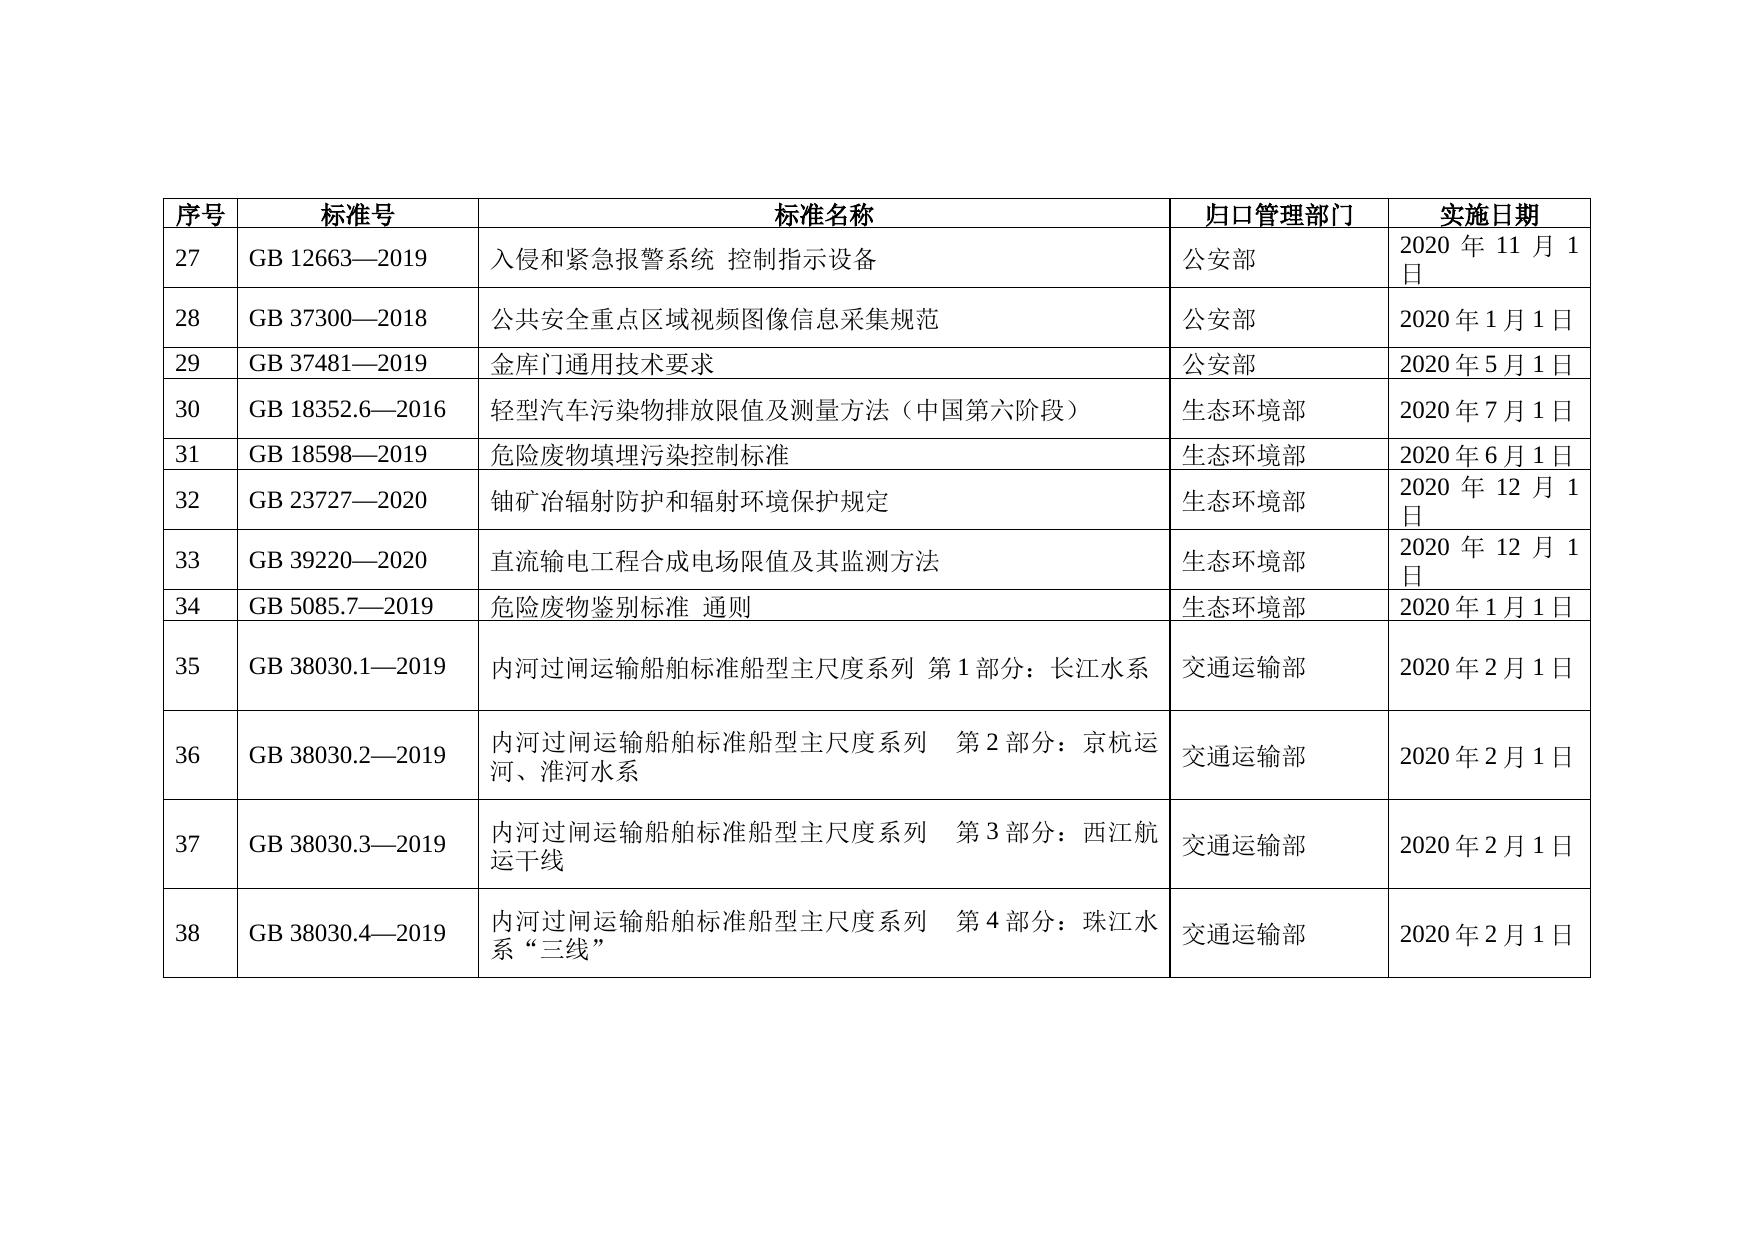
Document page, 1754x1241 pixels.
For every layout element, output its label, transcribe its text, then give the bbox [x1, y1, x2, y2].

table_cell 生态环境部 [1171, 379, 1388, 437]
table_cell 交通运输部 [1171, 621, 1388, 709]
table_cell 2020年7月1日 [1389, 379, 1590, 437]
table_header 序号 [164, 199, 237, 227]
table_header 归口管理部门 [1171, 199, 1388, 227]
table_cell 2020年12月1日 [1389, 530, 1590, 589]
table_cell GB 18598—2019 [238, 439, 478, 469]
table_cell 2020年1月1日 [1389, 288, 1590, 347]
table_cell 公安部 [1171, 288, 1388, 347]
table_cell 生态环境部 [1171, 590, 1388, 620]
table_cell 32 [164, 470, 237, 529]
table_cell GB 5085.7—2019 [238, 590, 478, 620]
table_cell GB 12663—2019 [238, 228, 478, 287]
table_cell 内河过闸运输船舶标准船型主尺度系列 第2部分：京杭运河、淮河水系 [479, 711, 1169, 798]
table_cell 34 [164, 590, 237, 620]
table_cell 公共安全重点区域视频图像信息采集规范 [479, 288, 1169, 347]
table_cell 生态环境部 [1171, 530, 1388, 589]
table_cell 29 [164, 348, 237, 378]
table_cell GB 38030.3—2019 [238, 800, 478, 888]
table_cell 入侵和紧急报警系统 控制指示设备 [479, 228, 1169, 287]
table_cell 27 [164, 228, 237, 287]
table_cell 31 [164, 439, 237, 469]
table_cell 37 [164, 800, 237, 888]
table_cell 2020年11月1日 [1389, 228, 1590, 287]
table_cell 2020年2月1日 [1389, 800, 1590, 888]
table_cell GB 18352.6—2016 [238, 379, 478, 437]
table_cell 内河过闸运输船舶标准船型主尺度系列 第1部分：长江水系 [479, 621, 1169, 709]
table_cell 38 [164, 889, 237, 977]
table_cell 危险废物填埋污染控制标准 [479, 439, 1169, 469]
table_header 标准名称 [479, 199, 1169, 227]
table_cell GB 37481—2019 [238, 348, 478, 378]
table_cell 30 [164, 379, 237, 437]
table_cell 交通运输部 [1171, 711, 1388, 798]
table_cell 交通运输部 [1171, 800, 1388, 888]
table_cell 2020年2月1日 [1389, 711, 1590, 798]
table_cell 36 [164, 711, 237, 798]
table_cell 生态环境部 [1171, 439, 1388, 469]
table_cell 铀矿冶辐射防护和辐射环境保护规定 [479, 470, 1169, 529]
table_cell 直流输电工程合成电场限值及其监测方法 [479, 530, 1169, 589]
table_cell GB 23727—2020 [238, 470, 478, 529]
table_cell 2020年2月1日 [1389, 621, 1590, 709]
table_cell 2020年5月1日 [1389, 348, 1590, 378]
table_cell 2020年1月1日 [1389, 590, 1590, 620]
table_header 标准号 [238, 199, 478, 227]
table_cell 轻型汽车污染物排放限值及测量方法（中国第六阶段） [479, 379, 1169, 437]
table_cell 生态环境部 [1171, 470, 1388, 529]
table_cell 2020年6月1日 [1389, 439, 1590, 469]
table_cell 28 [164, 288, 237, 347]
table_cell 金库门通用技术要求 [479, 348, 1169, 378]
table_cell GB 37300—2018 [238, 288, 478, 347]
table_cell 33 [164, 530, 237, 589]
table_cell GB 38030.4—2019 [238, 889, 478, 977]
table_cell 交通运输部 [1171, 889, 1388, 977]
table_cell 35 [164, 621, 237, 709]
table_cell 2020年12月1日 [1389, 470, 1590, 529]
table_cell GB 39220—2020 [238, 530, 478, 589]
table_cell GB 38030.1—2019 [238, 621, 478, 709]
table_cell 公安部 [1171, 348, 1388, 378]
table_cell 内河过闸运输船舶标准船型主尺度系列 第3部分：西江航运干线 [479, 800, 1169, 888]
table_cell 公安部 [1171, 228, 1388, 287]
table_cell GB 38030.2—2019 [238, 711, 478, 798]
table_cell 2020年2月1日 [1389, 889, 1590, 977]
table_header 实施日期 [1389, 199, 1590, 227]
table_cell 危险废物鉴别标准 通则 [479, 590, 1169, 620]
table_cell 内河过闸运输船舶标准船型主尺度系列 第4部分：珠江水系“三线” [479, 889, 1169, 977]
